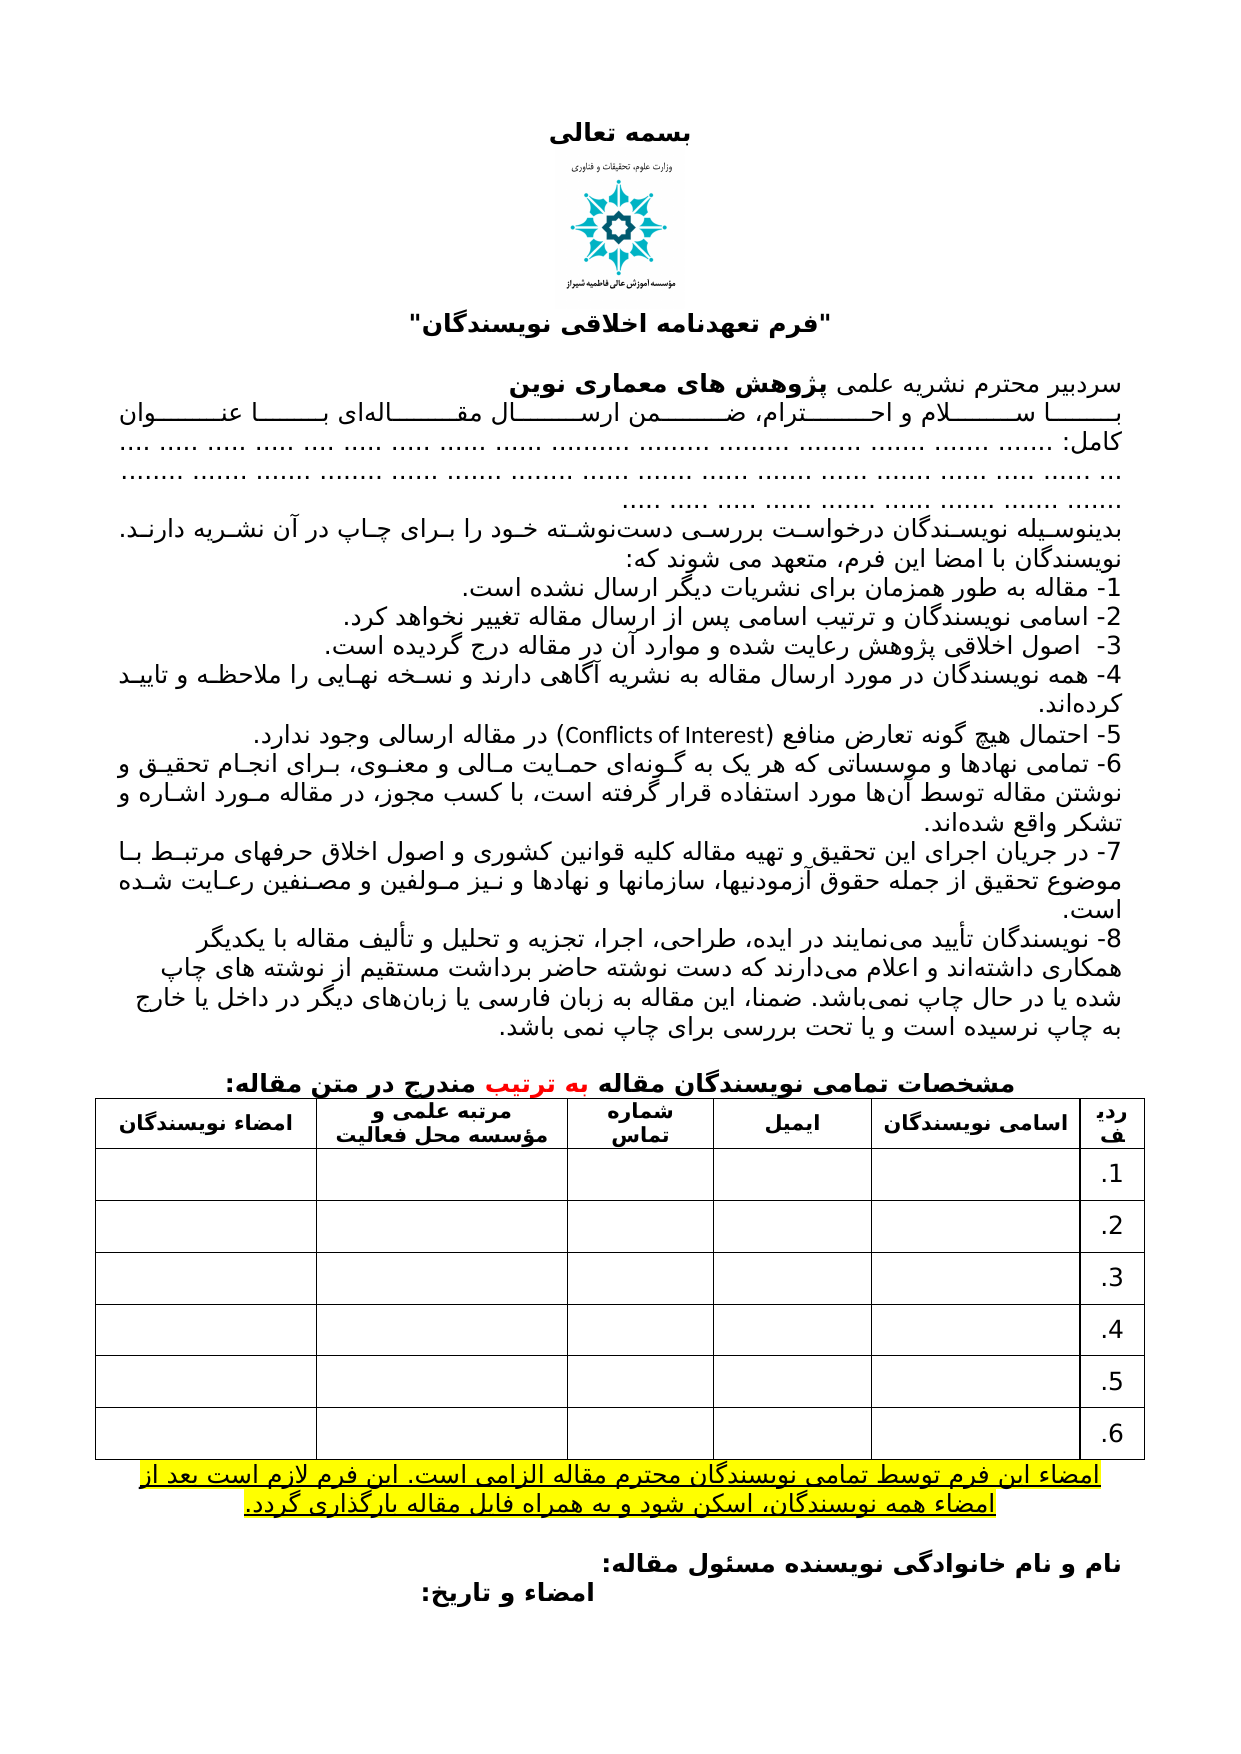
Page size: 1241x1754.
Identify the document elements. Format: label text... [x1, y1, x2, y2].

table_cell 6. [1081, 1408, 1144, 1459]
table_header اسامی نویسندگان [872, 1099, 1079, 1148]
table_cell [568, 1305, 713, 1355]
table_cell [96, 1253, 316, 1303]
text 4- همه نویسندگان در مورد ارسال مقاله به نشریه آگاهی دارند و نسخه نهایی را ملاحظه و تایید کرده‌اند. [118, 661, 1122, 719]
text 7- در جريان اجرای اين تحقيق و تهيه مقاله کليه قوانين کشوری و اصول اخلاق حرفهای مرتبط با موضوع تحقيق از جمله حقوق آزمودنیها، سازمانها و نهادها و نيز مولفين و مصنفين رعايت شده است. [118, 837, 1122, 924]
text سردبیر محترم نشریه علمی پژوهش های معماری نوین [118, 369, 1122, 398]
table_cell [714, 1356, 871, 1407]
table_header ردیف [1081, 1099, 1144, 1148]
table_cell [317, 1356, 567, 1407]
table_cell [568, 1356, 713, 1407]
table_cell [714, 1408, 871, 1459]
text 5- احتمال هیچ گونه تعارض منافع (Conflicts of Interest) در مقاله ارسالی وجود ندارد. [118, 719, 1122, 749]
text بدینوسیله نویسندگان درخواست بررسی دست‌نوشته خود را برای چاپ در آن نشریه دارند. نویسندگان با امضا این فرم، متعهد می شوند که: [118, 515, 1122, 573]
table_cell [317, 1253, 567, 1303]
table_cell 4. [1081, 1305, 1144, 1355]
table_cell [714, 1253, 871, 1303]
text 3- اصول اخلاقی پژوهش رعایت شده و موارد آن در مقاله درج گردیده است. [118, 631, 1122, 661]
table_cell 3. [1081, 1253, 1144, 1303]
table_cell [317, 1201, 567, 1252]
table_cell [96, 1356, 316, 1407]
text مشخصات تمامی نویسندگان مقاله به ترتیب مندرج در متن مقاله: [118, 1069, 1122, 1098]
text 2- اسامی نویسندگان و ترتیب اسامی پس از ارسال مقاله تغییر نخواهد کرد. [118, 602, 1122, 631]
table_cell [872, 1149, 1079, 1200]
table_header مرتبه علمی و مؤسسه محل فعالیت [317, 1099, 567, 1148]
table_cell 5. [1081, 1356, 1144, 1407]
text "فرم تعهدنامه اخلاقی نویسندگان" [118, 309, 1122, 338]
table_cell 2. [1081, 1201, 1144, 1252]
table_cell [317, 1305, 567, 1355]
text 8- نویسندگان تأیید می‌نمایند در ایده، طراحی، اجرا، تجزیه و تحلیل و تألیف مقاله با یکدیگر همکاری داشته‌اند و اعلام می‌دارند که دست نوشته حاضر برداشت مستقیم از نوشته های چاپ شده یا در حال چاپ نمی‌باشد. ضمنا، این مقاله به زبان فارسی یا زبان‌های دیگر در داخل یا خارج به چاپ نرسیده است و یا تحت بررسی برای چاپ نمی باشد. [118, 924, 1122, 1041]
table_cell [317, 1408, 567, 1459]
table_cell [317, 1149, 567, 1200]
text نام و نام خانوادگی نویسنده مسئول مقاله: [118, 1549, 1122, 1578]
table_cell [714, 1201, 871, 1252]
table_cell [568, 1201, 713, 1252]
table_cell 1. [1081, 1149, 1144, 1200]
table_cell [96, 1201, 316, 1252]
table_cell [568, 1149, 713, 1200]
table_header امضاء نویسندگان [96, 1099, 316, 1148]
table_cell [568, 1408, 713, 1459]
table_cell [714, 1149, 871, 1200]
table_cell [872, 1356, 1079, 1407]
text امضاء و تاریخ: [118, 1578, 972, 1607]
table_cell [96, 1149, 316, 1200]
table_cell [872, 1305, 1079, 1355]
table_cell [872, 1408, 1079, 1459]
table_cell [568, 1253, 713, 1303]
text 1- مقاله به طور همزمان برای نشریات دیگر ارسال نشده است. [118, 573, 1122, 602]
table_header شماره تماس [568, 1099, 713, 1148]
picture [555, 147, 685, 309]
text بسمه تعالی [118, 118, 1122, 147]
table_cell [714, 1305, 871, 1355]
table_cell [96, 1408, 316, 1459]
table_header ایمیل [714, 1099, 871, 1148]
table_cell [872, 1253, 1079, 1303]
table_cell [96, 1305, 316, 1355]
table_cell [872, 1201, 1079, 1252]
text 6- تمامی نهادها و موسساتی که هر یک به گونه‌ای حمایت مالی و معنوی، برای انجام تحقیق و نوشتن مقاله توسط آن‌ها مورد استفاده قرار گرفته است، با کسب مجوز، در مقاله مورد اشاره و تشکر واقع شده‌اند. [118, 749, 1122, 837]
text با سلام و احترام، ضمن ارسال مقاله‌ای با عنوان کامل: ....... ....... ....... ........ ......... ......... .......... ...... ...... ..... ..... .... ..... ..... ..... ....... ...... ..... ...... ....... ...... ....... ...... ....... ...... ........ ....... ...... ........ ....... ....... ........ ....... ....... ....... ...... ....... ...... ..... ..... ..... [118, 398, 1122, 515]
